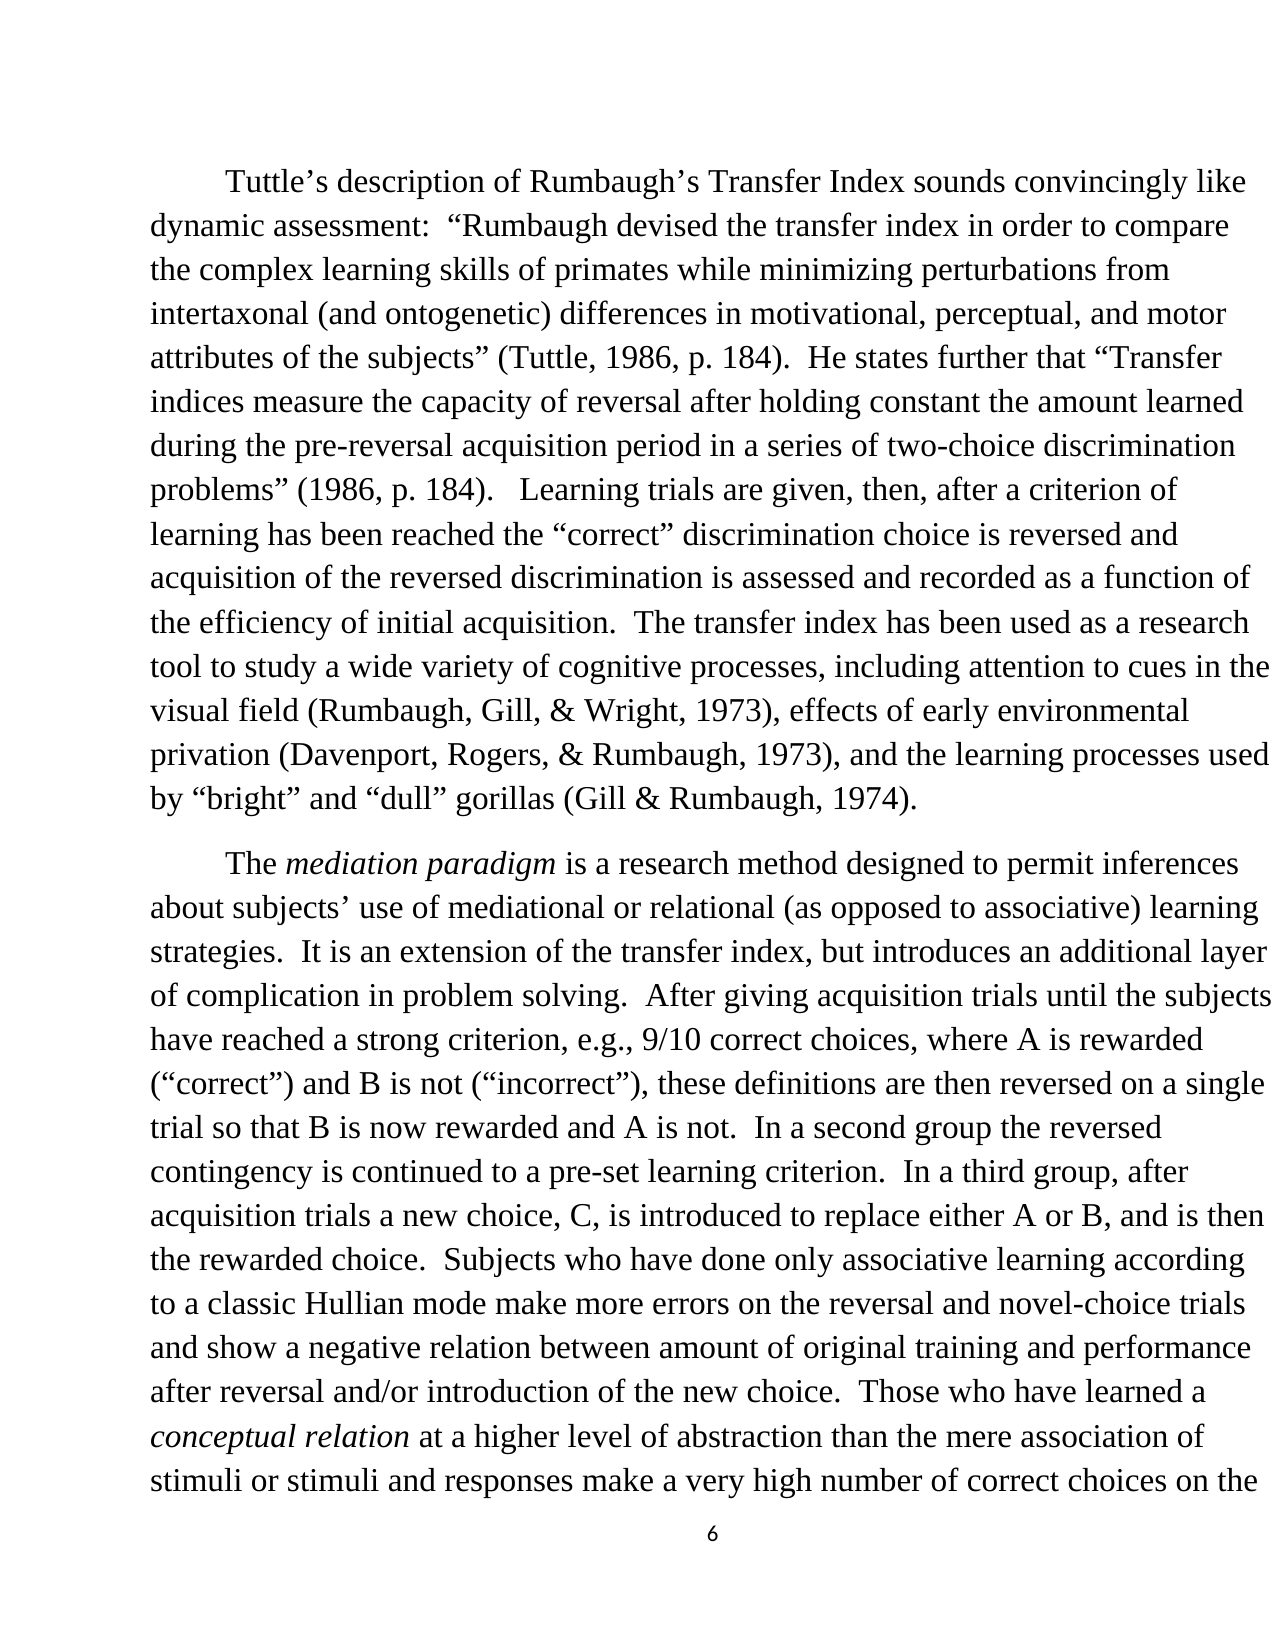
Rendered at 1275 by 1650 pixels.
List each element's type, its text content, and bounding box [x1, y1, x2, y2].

text Tuttle’s description of Rumbaugh’s Transfer Index sounds convincingly like dynamic assessment: “Rumbaugh devised the transfer index in order to compare the complex learning skills of primates while minimizing perturbations from intertaxonal (and ontogenetic) differences in motivational, perceptual, and motor attributes of the subjects” (Tuttle, 1986, p. 184). He states further that “Transfer indices measure the capacity of reversal after holding constant the amount learned during the pre-reversal acquisition period in a series of two-choice discrimination problems” (1986, p. 184). Learning trials are given, then, after a criterion of learning has been reached the “correct” discrimination choice is reversed and acquisition of the reversed discrimination is assessed and recorded as a function of the efficiency of initial acquisition. The transfer index has been used as a research tool to study a wide variety of cognitive processes, including attention to cues in the visual field (Rumbaugh, Gill, & Wright, 1973), effects of early environmental privation (Davenport, Rogers, & Rumbaugh, 1973), and the learning processes used by “bright” and “dull” gorillas (Gill & Rumbaugh, 1974). [150, 161, 1275, 816]
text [150, 843, 1275, 1498]
